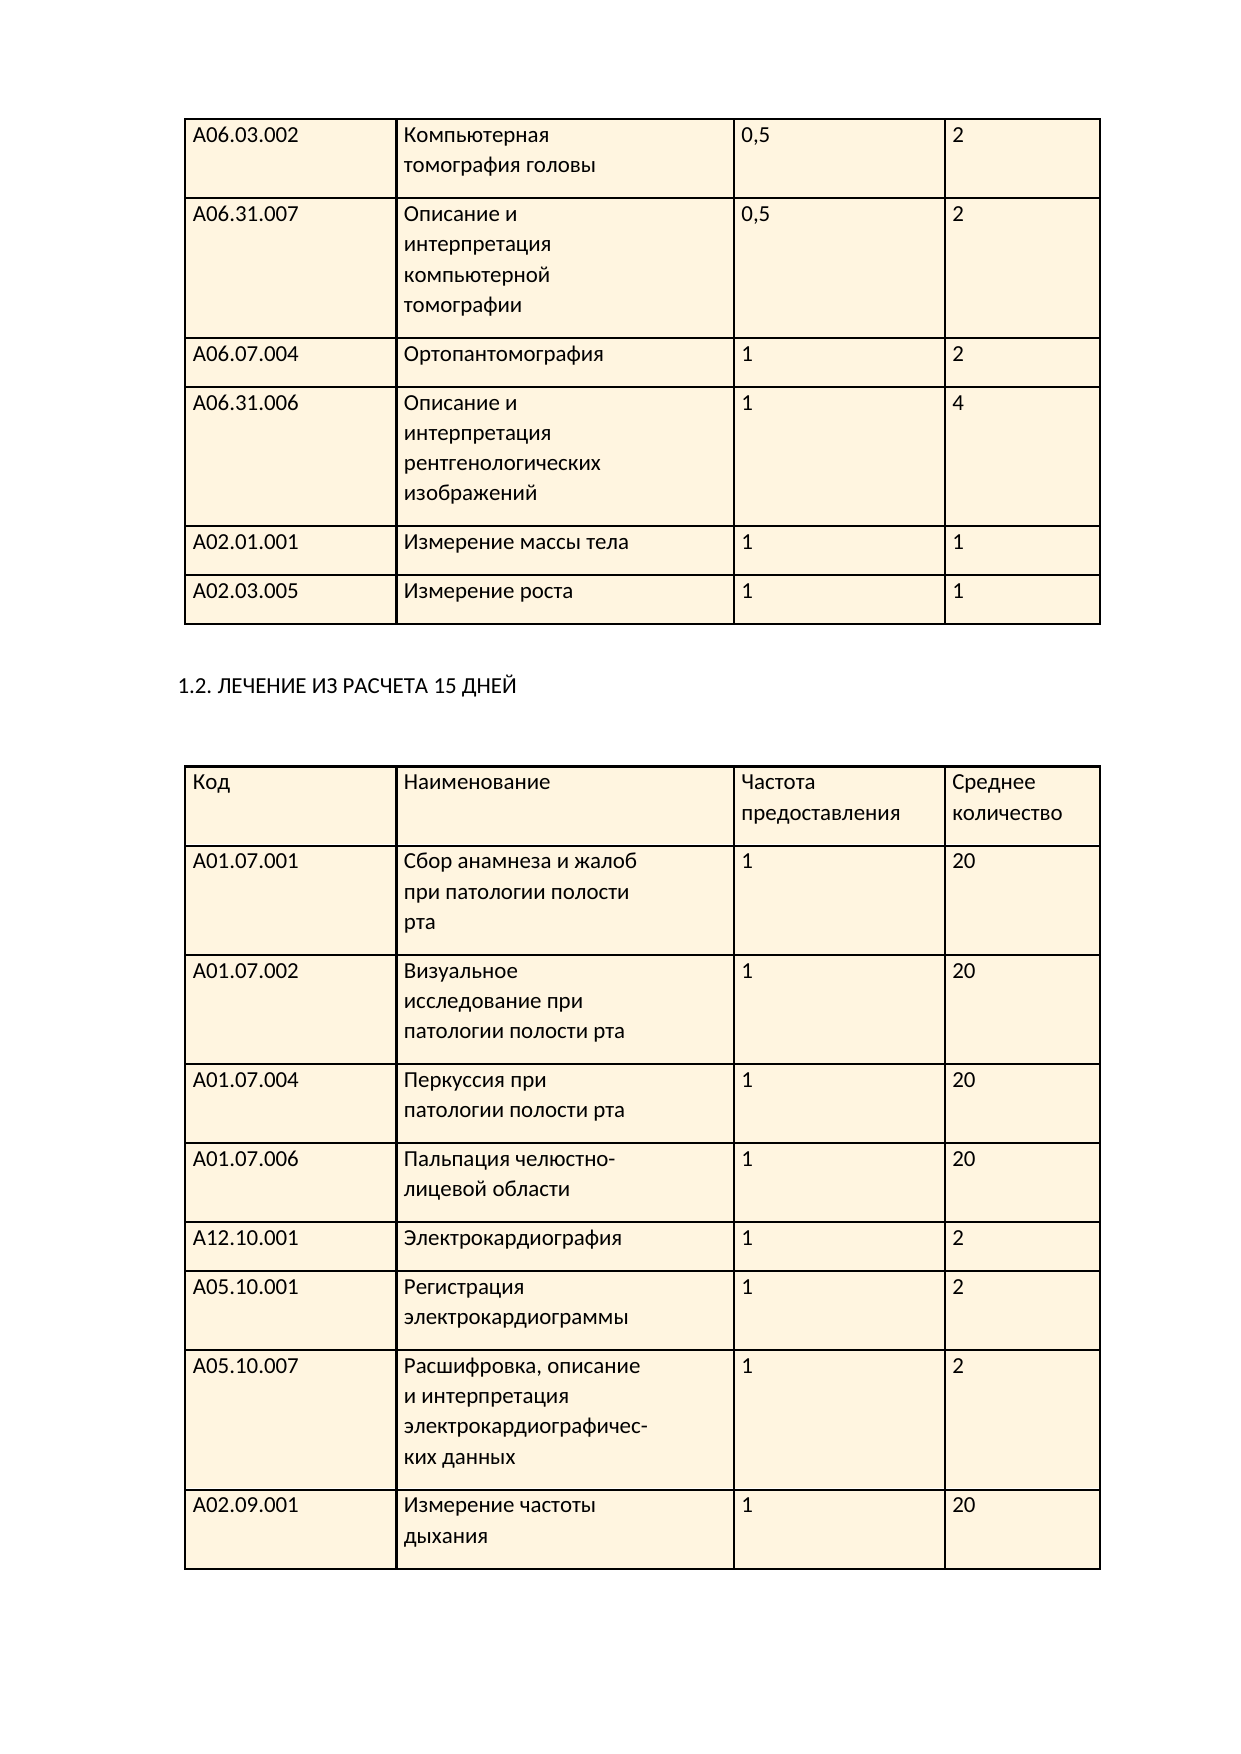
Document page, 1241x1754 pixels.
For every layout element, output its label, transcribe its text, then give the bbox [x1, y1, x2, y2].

table_cell 1 [735, 1144, 944, 1221]
table_cell 1 [735, 1065, 944, 1142]
table_cell 2 [946, 199, 1099, 337]
table_cell 20 [946, 847, 1099, 954]
table_cell А02.03.005 [186, 576, 395, 623]
table_cell Регистрация электрокардиограммы [398, 1272, 733, 1349]
table_cell 20 [946, 956, 1099, 1063]
table_cell 4 [946, 388, 1099, 525]
table_cell А06.03.002 [186, 120, 395, 197]
table_cell А06.31.007 [186, 199, 395, 337]
table_cell 2 [946, 1272, 1099, 1349]
table_cell 1 [735, 847, 944, 954]
table_cell Сбор анамнеза и жалоб при патологии полости рта [398, 847, 733, 954]
table_cell А05.10.007 [186, 1351, 395, 1488]
table_cell 20 [946, 1491, 1099, 1568]
table_header Наименование [398, 768, 733, 844]
table_cell А06.07.004 [186, 339, 395, 386]
table_cell 2 [946, 120, 1099, 197]
table_cell 1 [735, 339, 944, 386]
table_cell А05.10.001 [186, 1272, 395, 1349]
table_cell А01.07.006 [186, 1144, 395, 1221]
table_cell 1 [735, 1351, 944, 1488]
text 1.2. ЛЕЧЕНИЕ ИЗ РАСЧЕТА 15 ДНЕЙ [177, 672, 1152, 700]
table_header Среднее количество [946, 768, 1099, 844]
table_cell Ортопантомография [398, 339, 733, 386]
table_cell Расшифровка, описание и интерпретация электрокардиографичес- ких данных [398, 1351, 733, 1488]
table_cell Перкуссия при патологии полости рта [398, 1065, 733, 1142]
table_cell Пальпация челюстно- лицевой области [398, 1144, 733, 1221]
table_cell 1 [735, 388, 944, 525]
table_cell А02.01.001 [186, 527, 395, 574]
table_header Код [186, 768, 395, 844]
table_cell 1 [946, 576, 1099, 623]
table_cell А01.07.002 [186, 956, 395, 1063]
table_cell 2 [946, 339, 1099, 386]
table_cell 20 [946, 1065, 1099, 1142]
table_cell 1 [735, 956, 944, 1063]
table_cell 1 [735, 527, 944, 574]
table_cell 1 [735, 576, 944, 623]
table_cell Измерение частоты дыхания [398, 1491, 733, 1568]
table_cell Измерение роста [398, 576, 733, 623]
table_cell Компьютерная томография головы [398, 120, 733, 197]
table_cell А02.09.001 [186, 1491, 395, 1568]
table_cell Визуальное исследование при патологии полости рта [398, 956, 733, 1063]
table_cell 1 [735, 1272, 944, 1349]
table_cell Измерение массы тела [398, 527, 733, 574]
table_cell Описание и интерпретация компьютерной томографии [398, 199, 733, 337]
table_cell Электрокардиография [398, 1223, 733, 1270]
table_cell Описание и интерпретация рентгенологических изображений [398, 388, 733, 525]
table_cell А01.07.004 [186, 1065, 395, 1142]
table_cell 1 [735, 1223, 944, 1270]
table_cell 2 [946, 1351, 1099, 1488]
table_header Частота предоставления [735, 768, 944, 844]
table_cell 1 [946, 527, 1099, 574]
table_cell А01.07.001 [186, 847, 395, 954]
table_cell 0,5 [735, 199, 944, 337]
table_cell 20 [946, 1144, 1099, 1221]
table_cell А06.31.006 [186, 388, 395, 525]
table_cell А12.10.001 [186, 1223, 395, 1270]
table_cell 1 [735, 1491, 944, 1568]
table_cell 2 [946, 1223, 1099, 1270]
table_cell 0,5 [735, 120, 944, 197]
